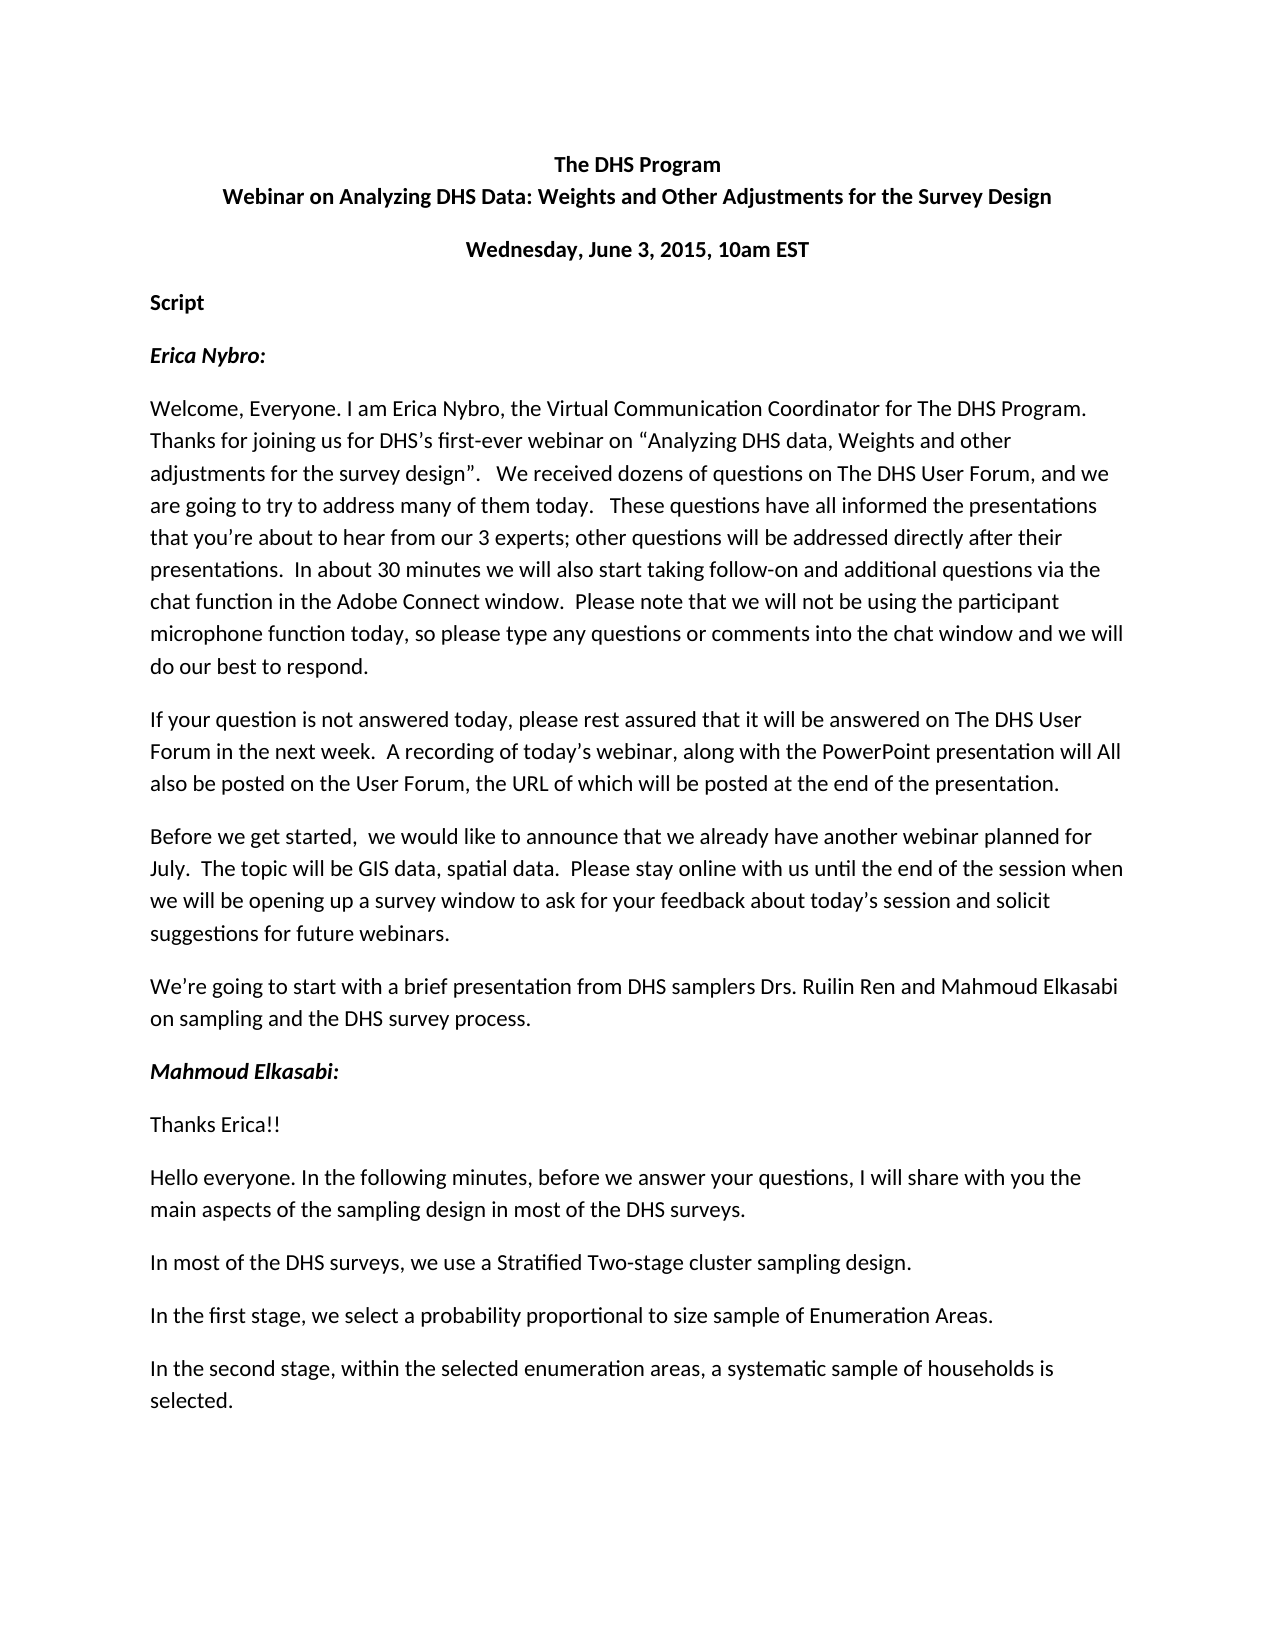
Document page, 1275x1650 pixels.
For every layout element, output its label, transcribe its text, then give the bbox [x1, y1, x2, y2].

text Before we get started, we would like to announce that we already have another webinar planned for July. The topic will be GIS data, spatial data. Please stay online with us until the end of the session when we will be opening up a survey window to ask for your feedback about today’s session and solicit suggestions for future webinars. [150, 822, 1125, 947]
text We’re going to start with a brief presentation from DHS samplers Drs. Ruilin Ren and Mahmoud Elkasabi on sampling and the DHS survey process. [150, 972, 1125, 1032]
text If your question is not answered today, please rest assured that it will be answered on The DHS User Forum in the next week. A recording of today’s webinar, along with the PowerPoint presentation will All also be posted on the User Forum, the URL of which will be posted at the end of the presentation. [150, 705, 1125, 797]
text Script [150, 288, 1125, 316]
text The DHS Program Webinar on Analyzing DHS Data: Weights and Other Adjustments for the Survey Design [150, 150, 1125, 210]
text In the second stage, within the selected enumeration areas, a systematic sample of households is selected. [150, 1354, 1125, 1414]
text Wednesday, June 3, 2015, 10am EST [150, 235, 1125, 263]
text Mahmoud Elkasabi: [150, 1057, 1125, 1085]
text Hello everyone. In the following minutes, before we answer your questions, I will share with you the main aspects of the sampling design in most of the DHS surveys. [150, 1163, 1125, 1223]
text Welcome, Everyone. I am Erica Nybro, the Virtual Communication Coordinator for The DHS Program. Thanks for joining us for DHS’s first-ever webinar on “Analyzing DHS data, Weights and other adjustments for the survey design”. We received dozens of questions on The DHS User Forum, and we are going to try to address many of them today. These questions have all informed the presentations that you’re about to hear from our 3 experts; other questions will be addressed directly after their presentations. In about 30 minutes we will also start taking follow-on and additional questions via the chat function in the Adobe Connect window. Please note that we will not be using the participant microphone function today, so please type any questions or comments into the chat window and we will do our best to respond. [150, 394, 1125, 680]
text In most of the DHS surveys, we use a Stratified Two-stage cluster sampling design. [150, 1248, 1125, 1276]
text Thanks Erica!! [150, 1110, 1125, 1138]
text In the first stage, we select a probability proportional to size sample of Enumeration Areas. [150, 1301, 1125, 1329]
text Erica Nybro: [150, 341, 1125, 369]
